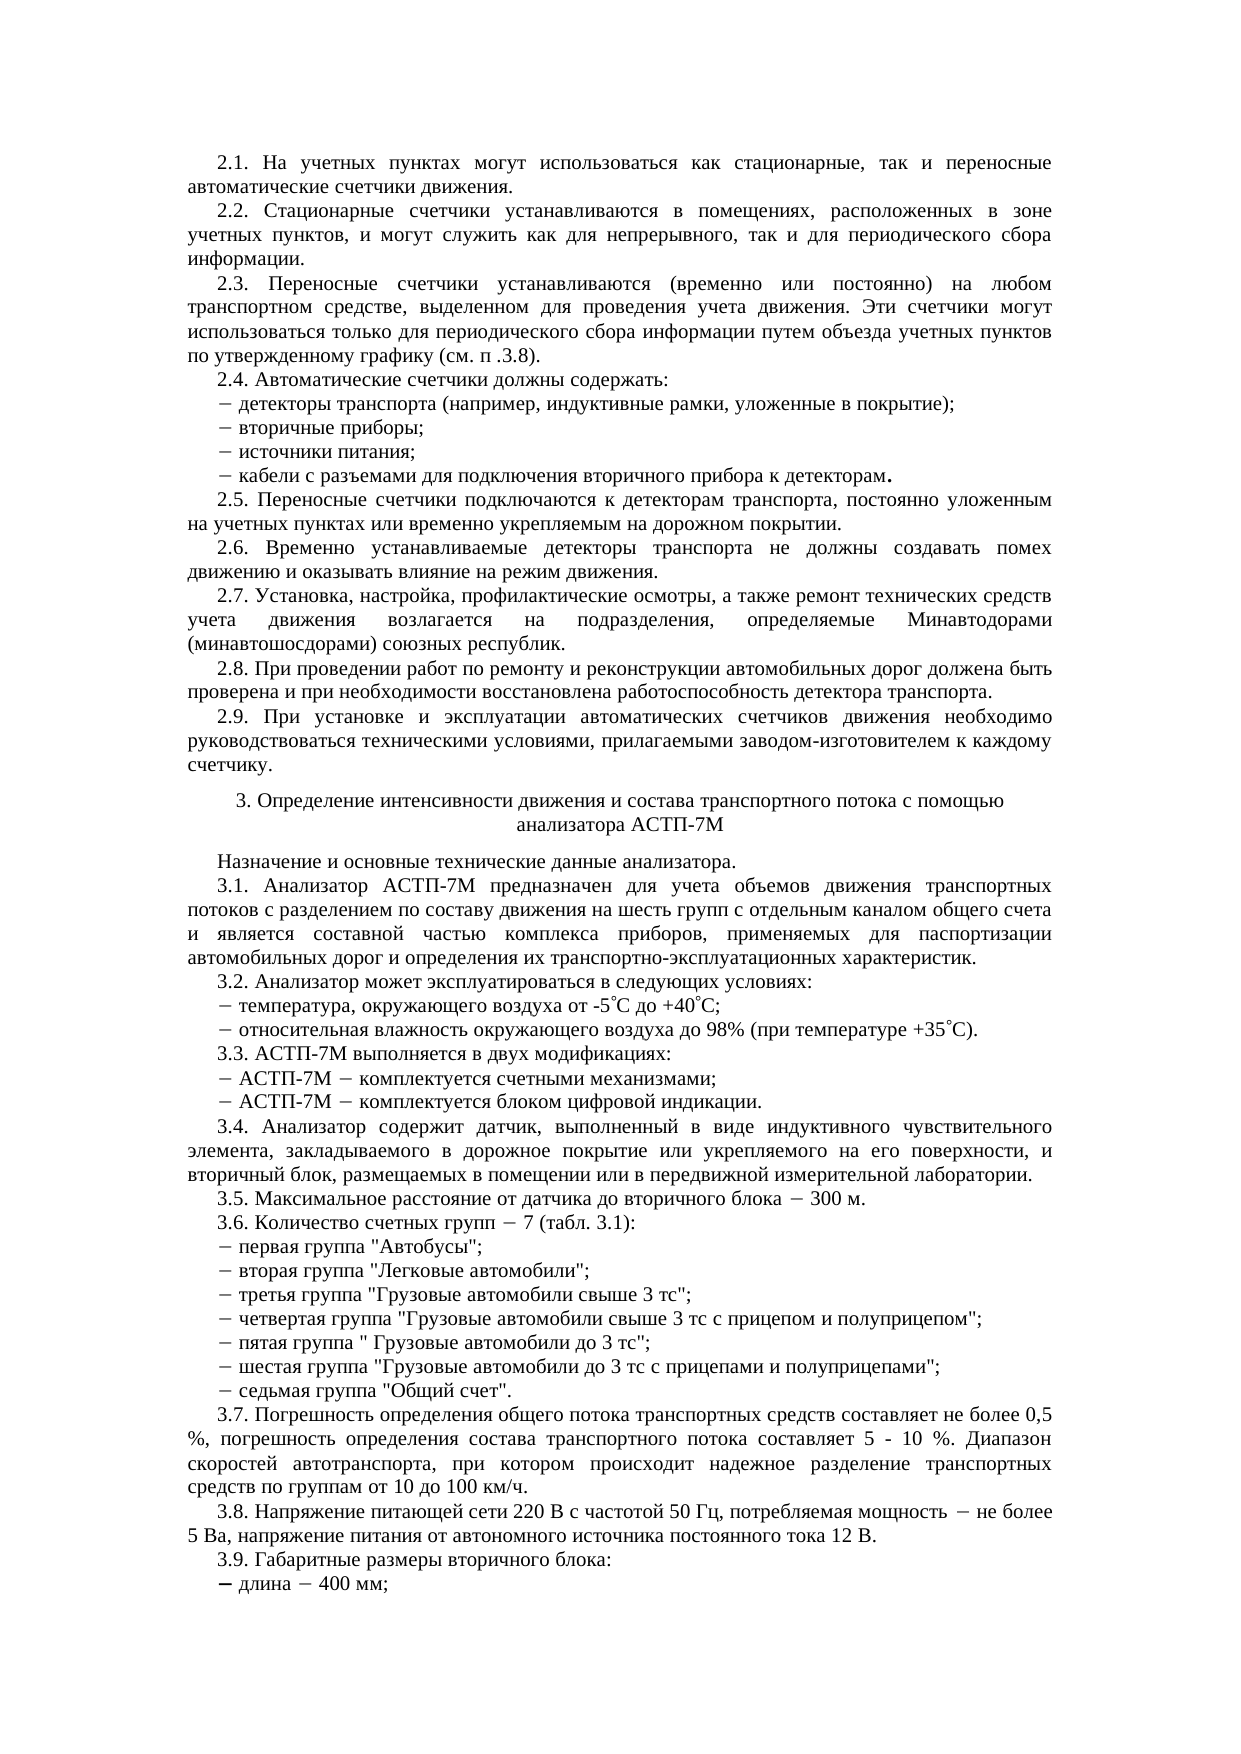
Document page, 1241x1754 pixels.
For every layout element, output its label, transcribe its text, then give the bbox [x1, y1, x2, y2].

text АСТП-7М комплектуется счетными механизмами; [187, 1065, 1053, 1089]
text вторая группа "Легковые автомобили"; [187, 1258, 1053, 1282]
text источники питания; [187, 439, 1053, 463]
text седьмая группа "Общий счет". [187, 1378, 1053, 1402]
text 3.4. Анализатор содержит датчик, выполненный в виде индуктивного чувствительного элемента, закладываемого в дорожное покрытие или укрепляемого на его поверхности, и вторичный блок, размещаемых в помещении или в передвижной измерительной лаборатории. [187, 1113, 1053, 1186]
text 3.7. Погрешность определения общего потока транспортных средств составляет не более 0,5 %, погрешность определения состава транспортного потока составляет 5 - 10 %. Диапазон скоростей автотранспорта, при котором происходит надежное разделение транспортных средств по группам от 10 до 100 км/ч. [187, 1402, 1053, 1498]
text 2.2. Стационарные счетчики устанавливаются в помещениях, расположенных в зоне учетных пунктов, и могут служить как для непрерывного, так и для периодического сбора информации. [187, 198, 1053, 270]
text 3.3. АСТП-7М выполняется в двух модификациях: [187, 1041, 1053, 1065]
text 2.9. При установке и эксплуатации автоматических счетчиков движения необходимо руководствоваться техническими условиями, прилагаемыми заводом-изготовителем к каждому счетчику. [187, 703, 1053, 776]
text 2.7. Установка, настройка, профилактические осмотры, а также ремонт технических средств учета движения возлагается на подразделения, определяемые Минавтодорами (минавтошосдорами) союзных республик. [187, 583, 1053, 655]
text 2.5. Переносные счетчики подключаются к детекторам транспорта, постоянно уложенным на учетных пунктах или временно укрепляемым на дорожном покрытии. [187, 487, 1053, 535]
text 2.3. Переносные счетчики устанавливаются (временно или постоянно) на любом транспортном средстве, выделенном для проведения учета движения. Эти счетчики могут использоваться только для периодического сбора информации путем объезда учетных пунктов по утвержденному графику (см. п .3.8). [187, 270, 1053, 367]
text 2.4. Автоматические счетчики должны содержать: [187, 367, 1053, 391]
text температура, окружающего воздуха от -5С до +40С; [187, 993, 1053, 1017]
text третья группа "Грузовые автомобили свыше 3 тс"; [187, 1282, 1053, 1306]
text 3.9. Габаритные размеры вторичного блока: [187, 1547, 1053, 1571]
text 3.2. Анализатор может эксплуатироваться в следующих условиях: [187, 969, 1053, 993]
text 3.5. Максимальное расстояние от датчика до вторичного блока 300 м. [187, 1186, 1053, 1210]
text вторичные приборы; [187, 415, 1053, 439]
text 2.8. При проведении работ по ремонту и реконструкции автомобильных дорог должена быть проверена и при необходимости восстановлена работоспособность детектора транспорта. [187, 655, 1053, 703]
text АСТП-7М комплектуется блоком цифровой индикации. [187, 1089, 1053, 1113]
text 3.6. Количество счетных групп 7 (табл. 3.1): [187, 1210, 1053, 1234]
text 3. Определение интенсивности движения и состава транспортного потока с помощью анализатора АСТП-7М [187, 788, 1053, 836]
text кабели с разъемами для подключения вторичного прибора к детекторам. [187, 463, 1053, 487]
text 3.8. Напряжение питающей сети 220 В с частотой 50 Гц, потребляемая мощность не более 5 Ва, напряжение питания от автономного источника постоянного тока 12 В. [187, 1498, 1053, 1547]
text 3.1. Анализатор АСТП-7М предназначен для учета объемов движения транспортных потоков с разделением по составу движения на шесть групп с отдельным каналом общего счета и является составной частью комплекса приборов, применяемых для паспортизации автомобильных дорог и определения их транспортно-эксплуатационных характеристик. [187, 873, 1053, 969]
text детекторы транспорта (например, индуктивные рамки, уложенные в покрытие); [187, 391, 1053, 415]
text Назначение и основные технические данные анализатора. [187, 849, 1053, 873]
text пятая группа " Грузовые автомобили до 3 тс"; [187, 1330, 1053, 1354]
text 2.1. На учетных пунктах могут использоваться как стационарные, так и переносные автоматические счетчики движения. [187, 150, 1053, 198]
text 2.6. Временно устанавливаемые детекторы транспорта не должны создавать помех движению и оказывать влияние на режим движения. [187, 535, 1053, 583]
text четвертая группа "Грузовые автомобили свыше 3 тс с прицепом и полуприцепом"; [187, 1306, 1053, 1330]
text относительная влажность окружающего воздуха до 98% (при температуре +35С). [187, 1017, 1053, 1041]
text шестая группа "Грузовые автомобили до 3 тс с прицепами и полуприцепами"; [187, 1354, 1053, 1378]
text первая группа "Автобусы"; [187, 1234, 1053, 1258]
text длина 400 мм; [187, 1571, 1053, 1595]
